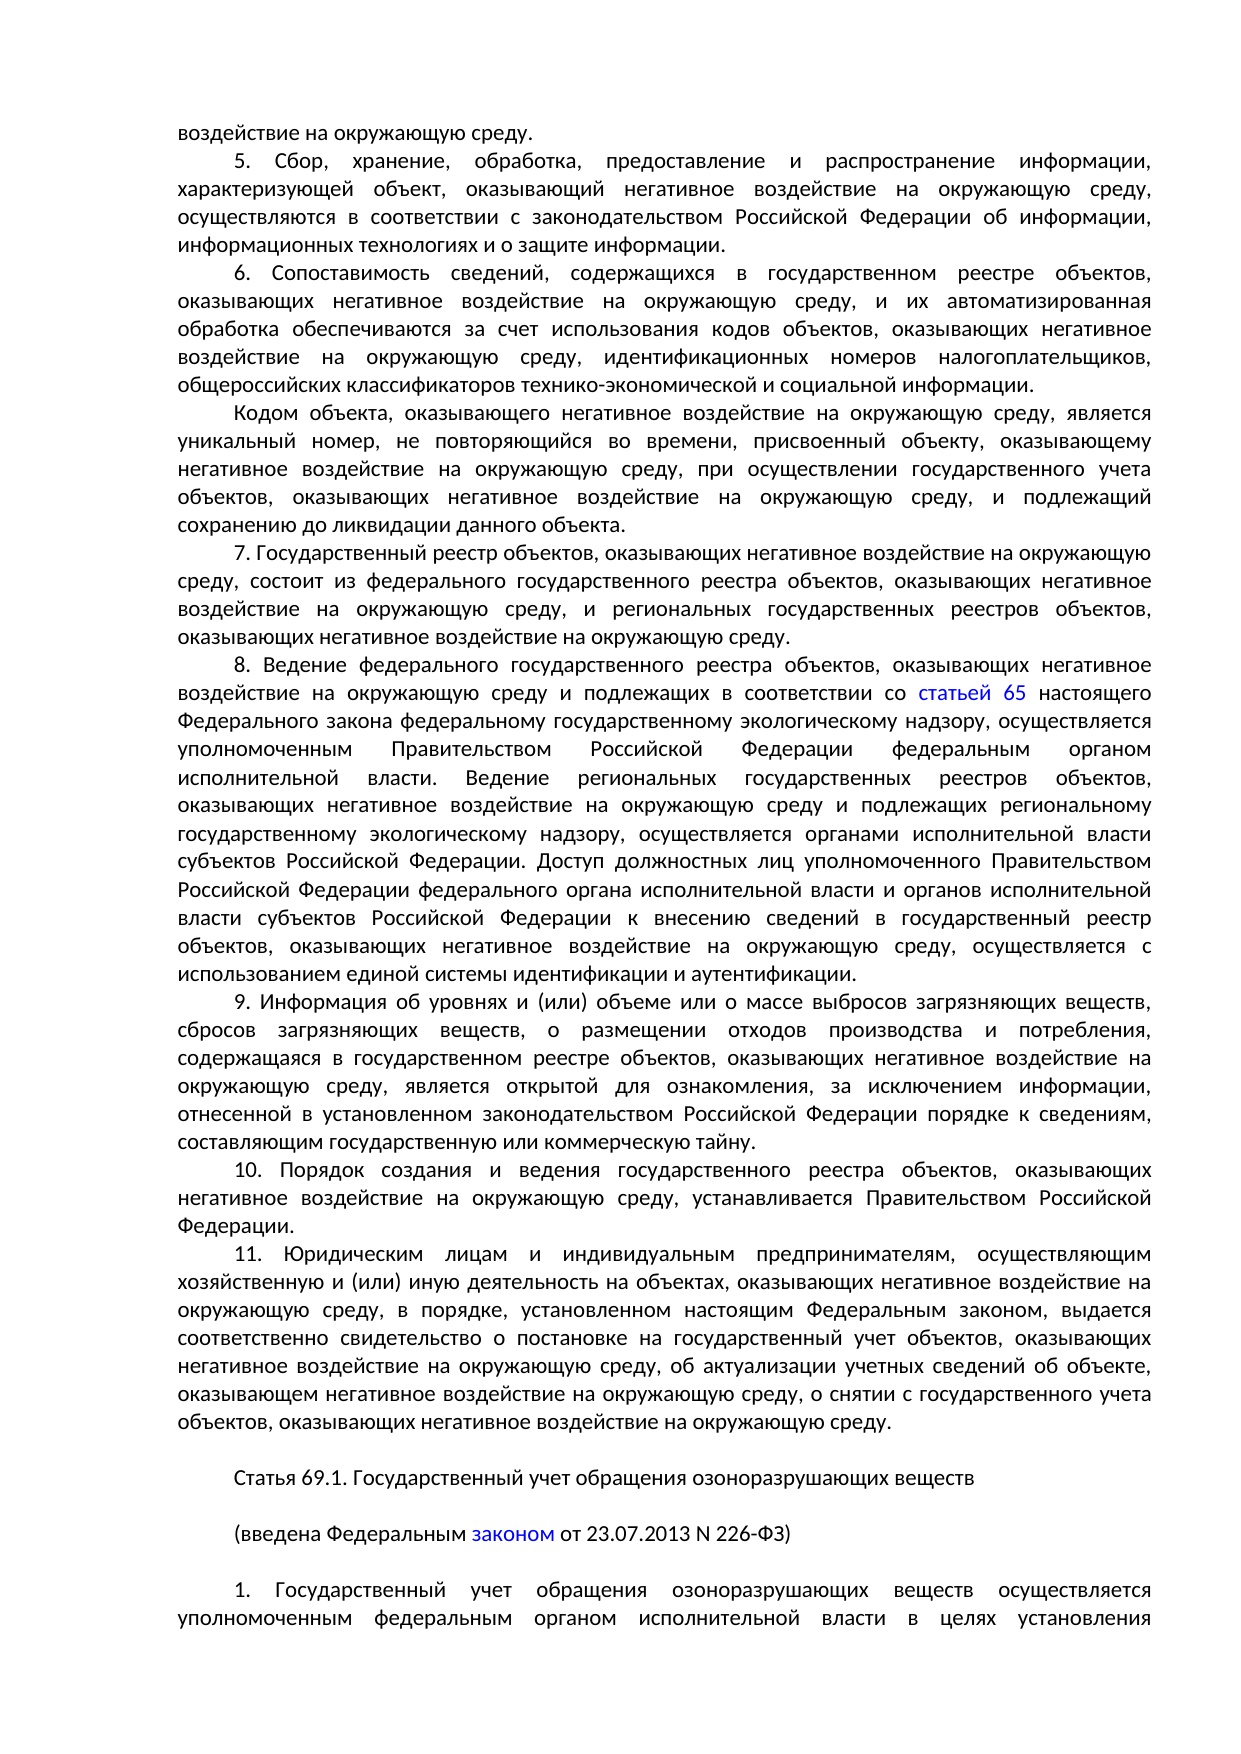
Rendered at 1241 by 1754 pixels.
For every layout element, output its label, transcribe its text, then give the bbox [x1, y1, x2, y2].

text 9. Информация об уровнях и (или) объеме или о массе выбросов загрязняющих веществ, сбросов загрязняющих веществ, о размещении отходов производства и потребления, содержащаяся в государственном реестре объектов, оказывающих негативное воздействие на окружающую среду, является открытой для ознакомления, за исключением информации, отнесенной в установленном законодательством Российской Федерации порядке к сведениям, составляющим государственную или коммерческую тайну. [177, 987, 1152, 1155]
text 11. Юридическим лицам и индивидуальным предпринимателям, осуществляющим хозяйственную и (или) иную деятельность на объектах, оказывающих негативное воздействие на окружающую среду, в порядке, установленном настоящим Федеральным законом, выдается соответственно свидетельство о постановке на государственный учет объектов, оказывающих негативное воздействие на окружающую среду, об актуализации учетных сведений об объекте, оказывающем негативное воздействие на окружающую среду, о снятии с государственного учета объектов, оказывающих негативное воздействие на окружающую среду. [177, 1239, 1152, 1435]
text Кодом объекта, оказывающего негативное воздействие на окружающую среду, является уникальный номер, не повторяющийся во времени, присвоенный объекту, оказывающему негативное воздействие на окружающую среду, при осуществлении государственного учета объектов, оказывающих негативное воздействие на окружающую среду, и подлежащий сохранению до ликвидации данного объекта. [177, 398, 1152, 538]
text 7. Государственный реестр объектов, оказывающих негативное воздействие на окружающую среду, состоит из федерального государственного реестра объектов, оказывающих негативное воздействие на окружающую среду, и региональных государственных реестров объектов, оказывающих негативное воздействие на окружающую среду. [177, 538, 1152, 651]
text 5. Сбор, хранение, обработка, предоставление и распространение информации, характеризующей объект, оказывающий негативное воздействие на окружающую среду, осуществляются в соответствии с законодательством Российской Федерации об информации, информационных технологиях и о защите информации. [177, 146, 1152, 258]
text 10. Порядок создания и ведения государственного реестра объектов, оказывающих негативное воздействие на окружающую среду, устанавливается Правительством Российской Федерации. [177, 1155, 1152, 1239]
text 8. Ведение федерального государственного реестра объектов, оказывающих негативное воздействие на окружающую среду и подлежащих в соответствии со статьей 65 настоящего Федерального закона федеральному государственному экологическому надзору, осуществляется уполномоченным Правительством Российской Федерации федеральным органом исполнительной власти. Ведение региональных государственных реестров объектов, оказывающих негативное воздействие на окружающую среду и подлежащих региональному государственному экологическому надзору, осуществляется органами исполнительной власти субъектов Российской Федерации. Доступ должностных лиц уполномоченного Правительством Российской Федерации федерального органа исполнительной власти и органов исполнительной власти субъектов Российской Федерации к внесению сведений в государственный реестр объектов, оказывающих негативное воздействие на окружающую среду, осуществляется с использованием единой системы идентификации и аутентификации. [177, 651, 1152, 987]
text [177, 118, 1152, 146]
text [177, 1575, 1152, 1631]
text 6. Сопоставимость сведений, содержащихся в государственном реестре объектов, оказывающих негативное воздействие на окружающую среду, и их автоматизированная обработка обеспечиваются за счет использования кодов объектов, оказывающих негативное воздействие на окружающую среду, идентификационных номеров налогоплательщиков, общероссийских классификаторов технико-экономической и социальной информации. [177, 258, 1152, 398]
text Статья 69.1. Государственный учет обращения озоноразрушающих веществ [177, 1463, 1152, 1491]
text (введена Федеральным законом от 23.07.2013 N 226-ФЗ) [177, 1519, 1152, 1547]
